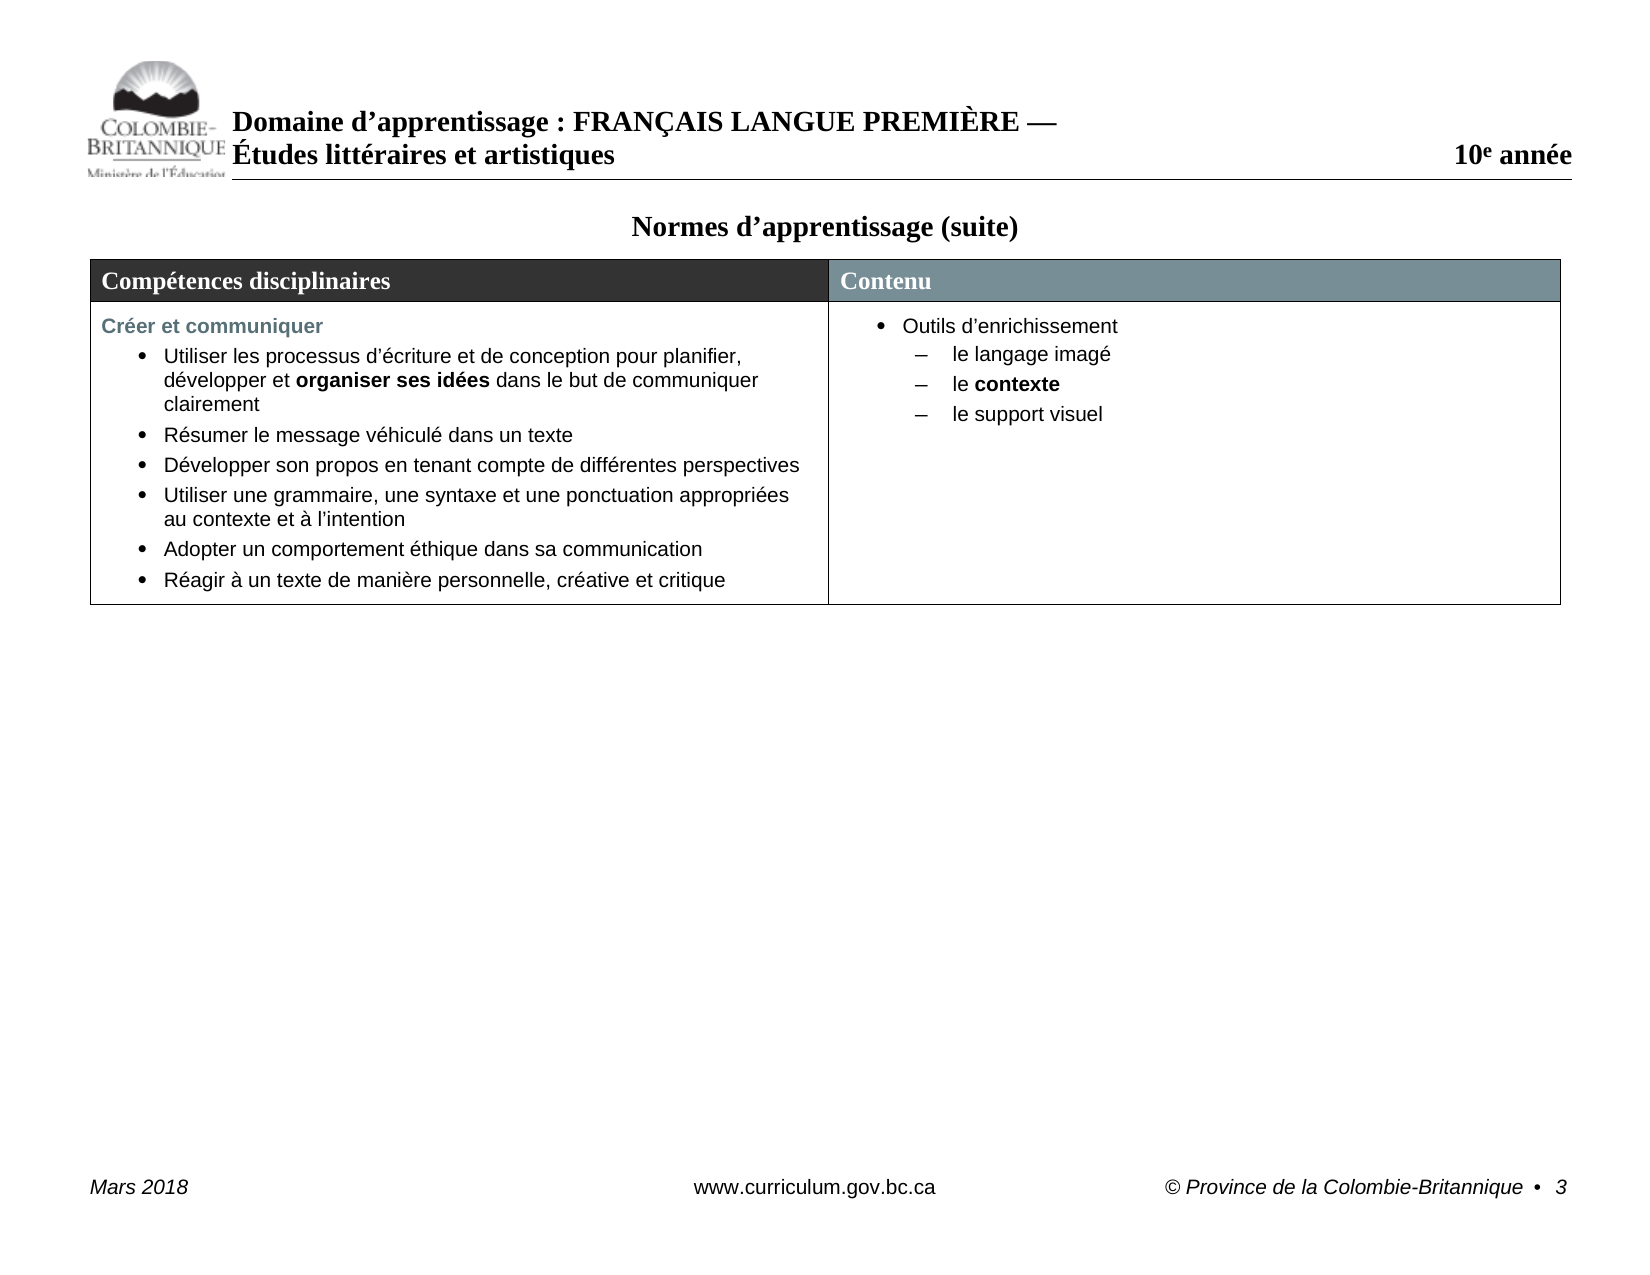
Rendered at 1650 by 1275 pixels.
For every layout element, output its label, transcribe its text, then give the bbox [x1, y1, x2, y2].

table_cell Créer et communiquer Utiliser les processus d’écriture et de conception pour planifier, développer et organiser ses idées dans le but de communiquer clairement Résumer le message véhiculé dans un texte Développer son propos en tenant compte de différentes perspectives Utiliser une grammaire, une syntaxe et une ponctuation appropriées au contexte et à l’intention Adopter un comportement éthique dans sa communication Réagir à un texte de manière personnelle, créative et critique [91, 302, 828, 604]
text Normes d’apprentissage (suite) [89, 209, 1560, 242]
table_cell Outils d’enrichissement le langage imagé le contexte le support visuel [829, 302, 1560, 604]
text Domaine d’apprentissage : FRANÇAIS LANGUE PREMIÈRE — Études littéraires et artistiques 10e année [232, 104, 1572, 179]
table_header Compétences disciplinaires [91, 260, 828, 301]
table_header Contenu [829, 260, 1560, 301]
